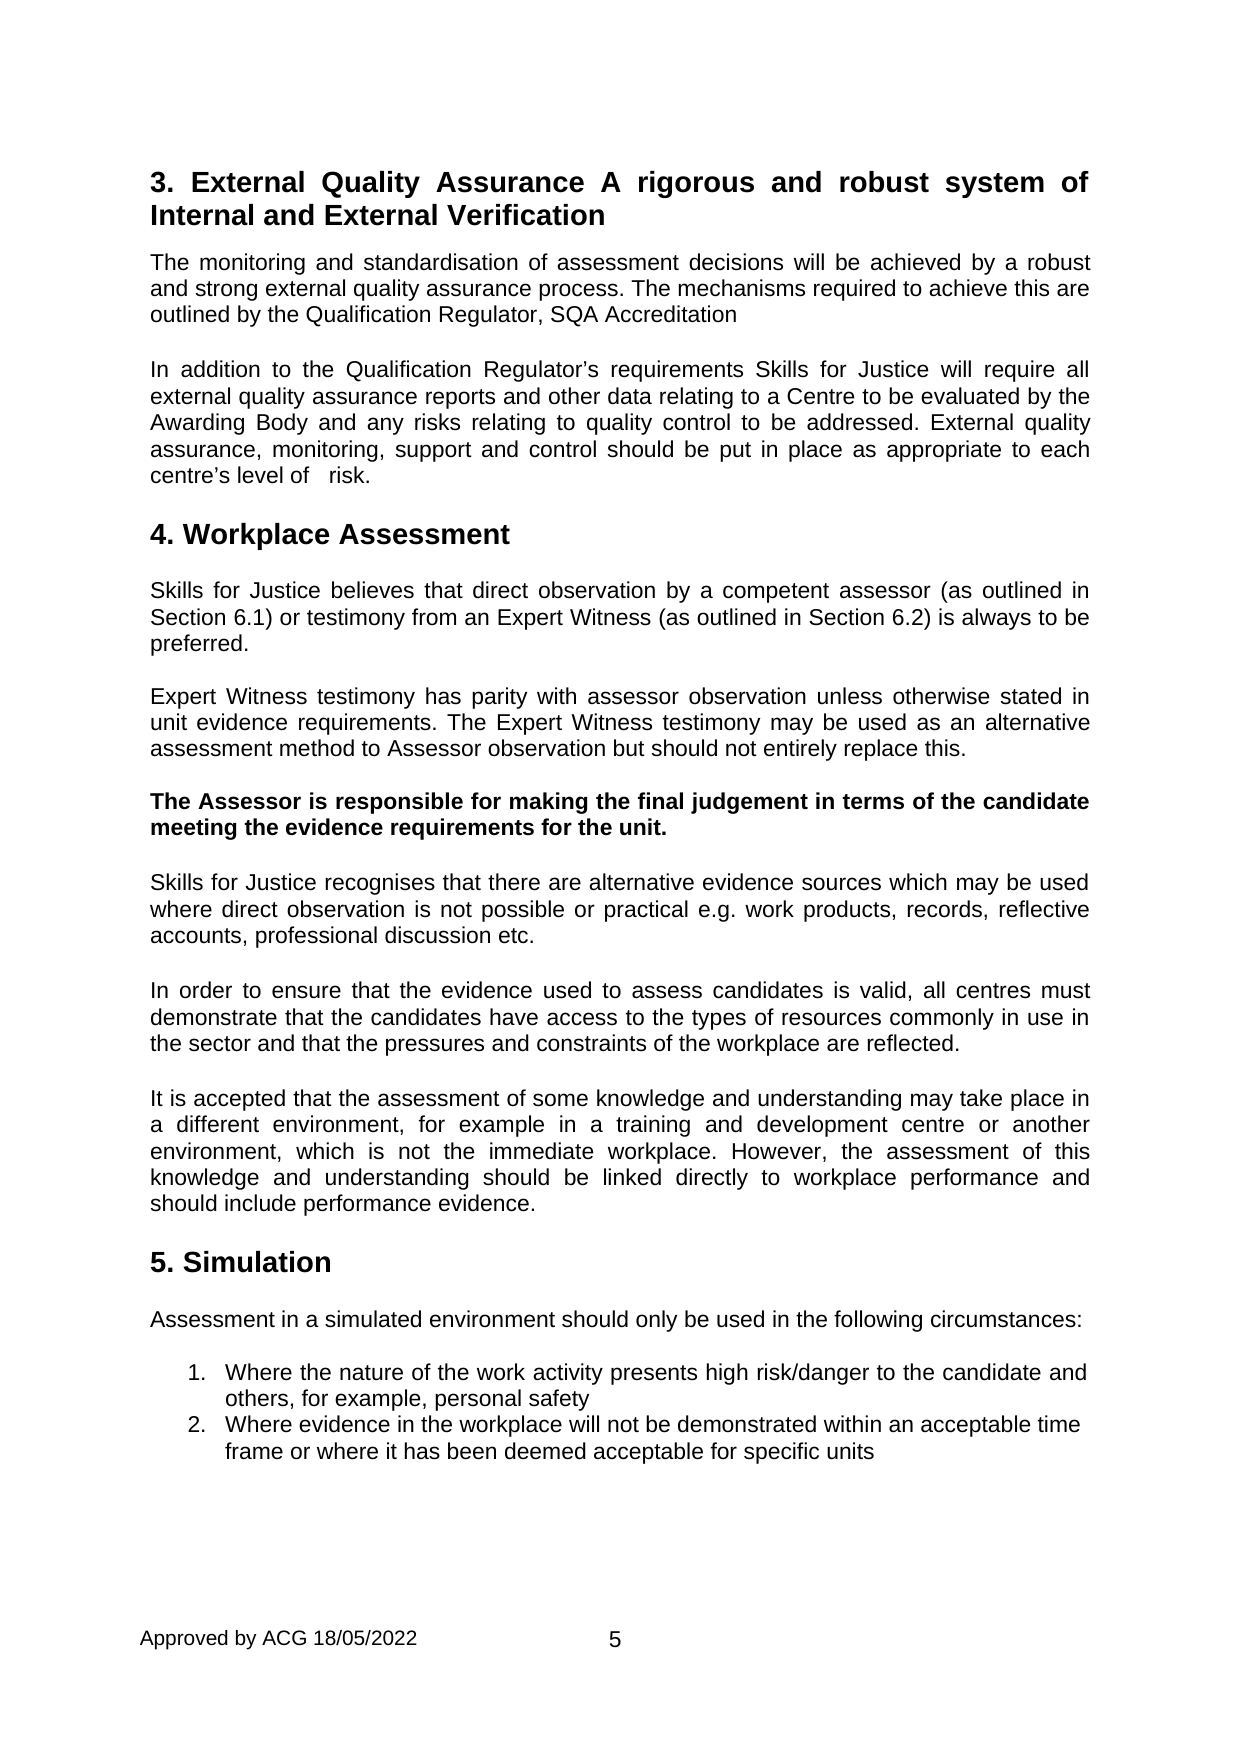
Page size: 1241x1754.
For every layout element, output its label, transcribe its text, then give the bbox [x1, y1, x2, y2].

text Assessment in a simulated environment should only be used in the following circumstances: [150, 1306, 1103, 1332]
subtitle The Assessor is responsible for making the final judgement in terms of the candidate meeting the evidence requirements for the unit. [150, 788, 1090, 841]
subtitle Simulation [150, 1246, 1103, 1279]
list Where the nature of the work activity presents high risk/danger to the candidate and others, for example, personal safety [187, 1358, 1090, 1411]
text Expert Witness testimony has parity with assessor observation unless otherwise stated in unit evidence requirements. The Expert Witness testimony may be used as an alternative assessment method to Assessor observation but should not entirely replace this. [150, 683, 1090, 762]
text Skills for Justice believes that direct observation by a competent assessor (as outlined in Section 6.1) or testimony from an Expert Witness (as outlined in Section 6.2) is always to be preferred. [150, 577, 1091, 656]
text In order to ensure that the evidence used to assess candidates is valid, all centres must demonstrate that the candidates have access to the types of resources commonly in use in the sector and that the pressures and constraints of the workplace are reflected. [150, 977, 1091, 1056]
text The monitoring and standardisation of assessment decisions will be achieved by a robust and strong external quality assurance process. The mechanisms required to achieve this are outlined by the Qualification Regulator, SQA Accreditation [150, 249, 1091, 328]
text Skills for Justice recognises that there are alternative evidence sources which may be used where direct observation is not possible or practical e.g. work products, records, reflective accounts, professional discussion etc. [150, 869, 1091, 948]
text It is accepted that the assessment of some knowledge and understanding may take place in a different environment, for example in a training and development centre or another environment, which is not the immediate workplace. However, the assessment of this knowledge and understanding should be linked directly to workplace performance and should include performance evidence. [150, 1085, 1091, 1217]
subtitle External Quality Assurance A rigorous and robust system of Internal and External Verification [150, 164, 1091, 232]
list Where evidence in the workplace will not be demonstrated within an acceptable time frame or where it has been deemed acceptable for specific units [187, 1411, 1090, 1464]
subtitle Workplace Assessment [150, 517, 1103, 550]
text In addition to the Qualification Regulator’s requirements Skills for Justice will require all external quality assurance reports and other data relating to a Centre to be evaluated by the Awarding Body and any risks relating to quality control to be addressed. External quality assurance, monitoring, support and control should be put in place as appropriate to each centre’s level of risk. [150, 356, 1091, 488]
